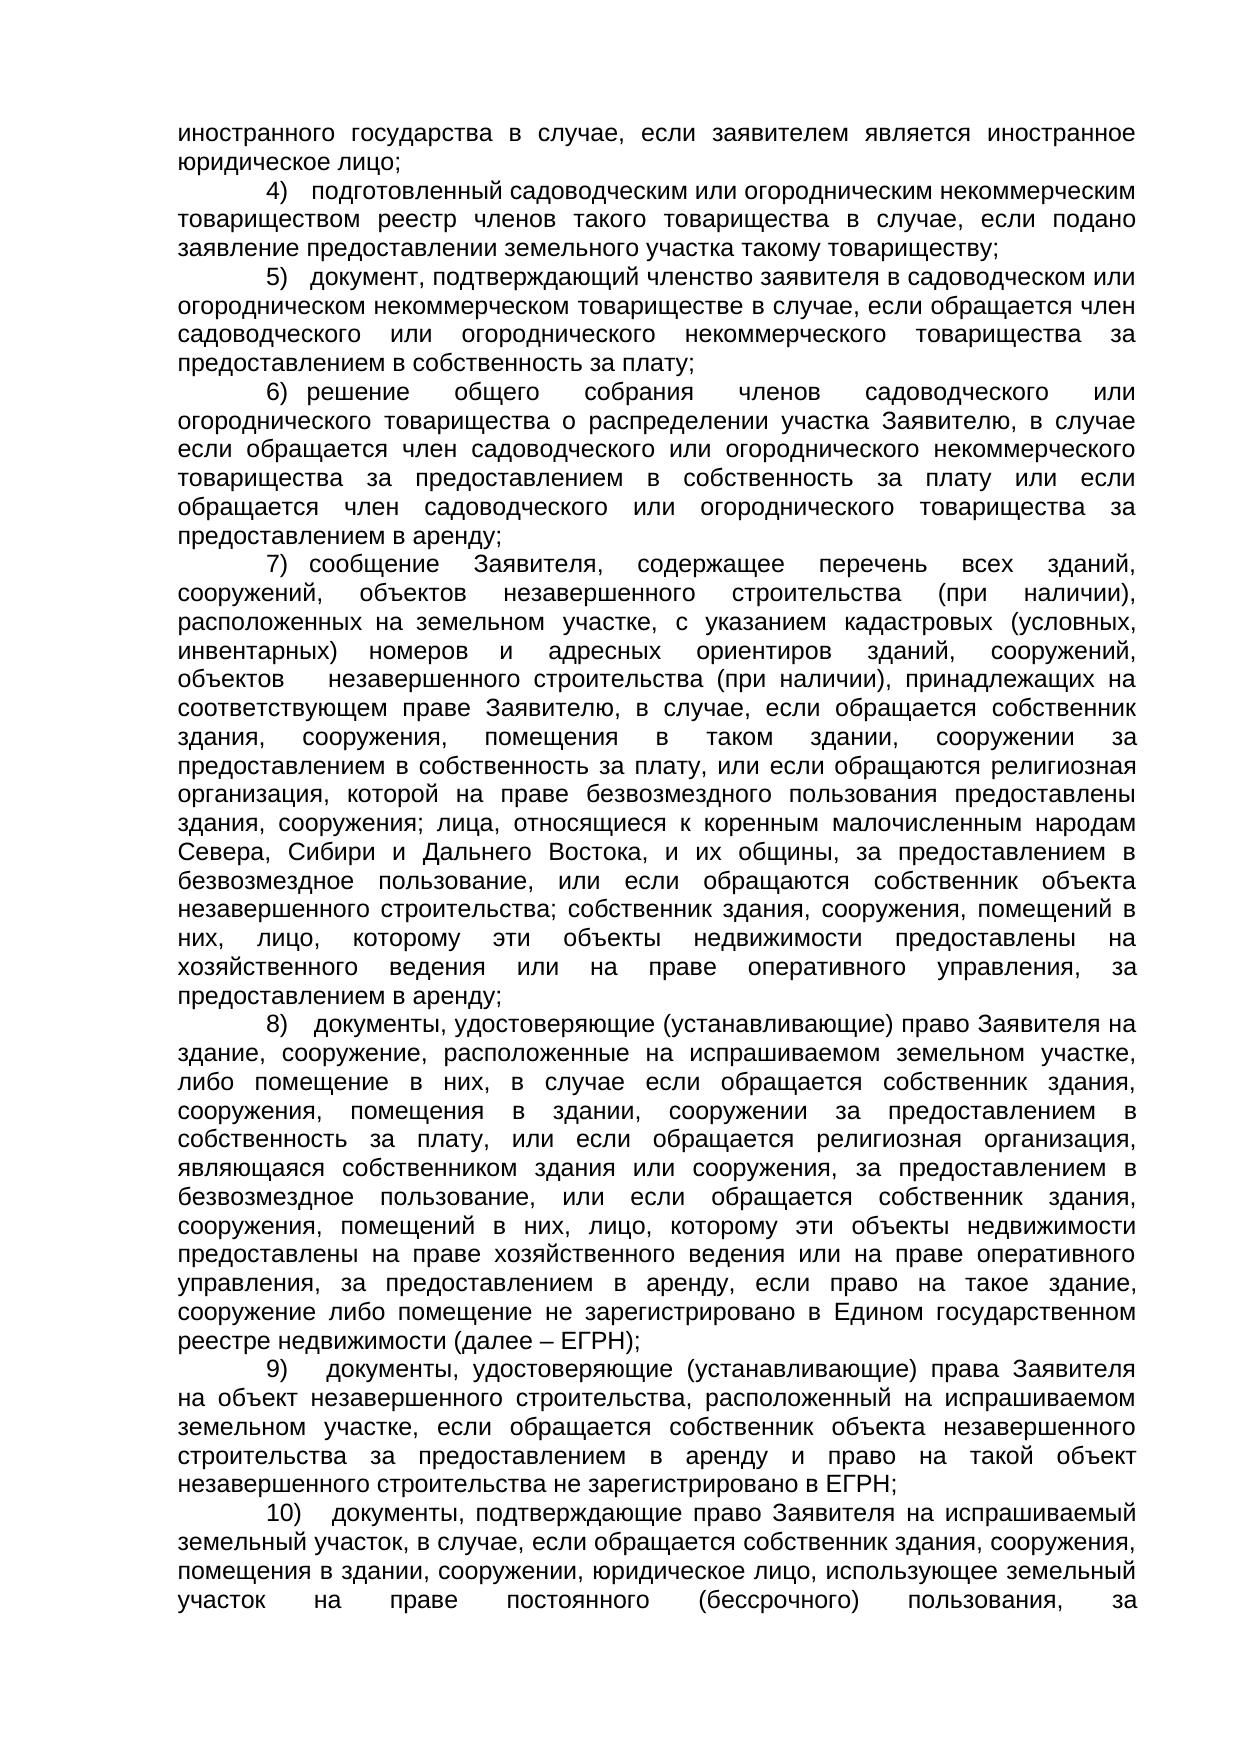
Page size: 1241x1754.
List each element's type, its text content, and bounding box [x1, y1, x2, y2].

list подготовленный садоводческим или огородническим некоммерческим товариществом реестр членов такого товарищества в случае, если подано заявление предоставлении земельного участка такому товариществу; [177, 176, 1137, 262]
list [177, 118, 1137, 176]
list решение общего собрания членов садоводческого или огороднического товарищества о распределении участка Заявителю, в случае если обращается член садоводческого или огороднического некоммерческого товарищества за предоставлением в собственность за плату или если обращается член садоводческого или огороднического товарищества за предоставлением в аренду; [177, 377, 1137, 549]
list сообщение Заявителя, содержащее перечень всех зданий, сооружений, объектов незавершенного строительства (при наличии), расположенных на земельном участке, с указанием кадастровых (условных, инвентарных) номеров и адресных ориентиров зданий, сооружений, объектов незавершенного строительства (при наличии), принадлежащих на соответствующем праве Заявителю, в случае, если обращается собственник здания, сооружения, помещения в таком здании, сооружении за предоставлением в собственность за плату, или если обращаются религиозная организация, которой на праве безвозмездного пользования предоставлены здания, сооружения; лица, относящиеся к коренным малочисленным народам Севера, Сибири и Дальнего Востока, и их общины, за предоставлением в безвозмездное пользование, или если обращаются собственник объекта незавершенного строительства; собственник здания, сооружения, помещений в них, лицо, которому эти объекты недвижимости предоставлены на хозяйственного ведения или на праве оперативного управления, за предоставлением в аренду; [177, 549, 1137, 1009]
list документы, удостоверяющие (устанавливающие) право Заявителя на здание, сооружение, расположенные на испрашиваемом земельном участке, либо помещение в них, в случае если обращается собственник здания, сооружения, помещения в здании, сооружении за предоставлением в собственность за плату, или если обращается религиозная организация, являющаяся собственником здания или сооружения, за предоставлением в безвозмездное пользование, или если обращается собственник здания, сооружения, помещений в них, лицо, которому эти объекты недвижимости предоставлены на праве хозяйственного ведения или на праве оперативного управления, за предоставлением в аренду, если право на такое здание, сооружение либо помещение не зарегистрировано в Едином государственном реестре недвижимости (далее – ЕГРН); [177, 1009, 1137, 1354]
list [177, 1498, 1137, 1613]
list документ, подтверждающий членство заявителя в садоводческом или огородническом некоммерческом товариществе в случае, если обращается член садоводческого или огороднического некоммерческого товарищества за предоставлением в собственность за плату; [177, 262, 1137, 377]
list документы, удостоверяющие (устанавливающие) права Заявителя на объект незавершенного строительства, расположенный на испрашиваемом земельном участке, если обращается собственник объекта незавершенного строительства за предоставлением в аренду и право на такой объект незавершенного строительства не зарегистрировано в ЕГРН; [177, 1354, 1137, 1498]
